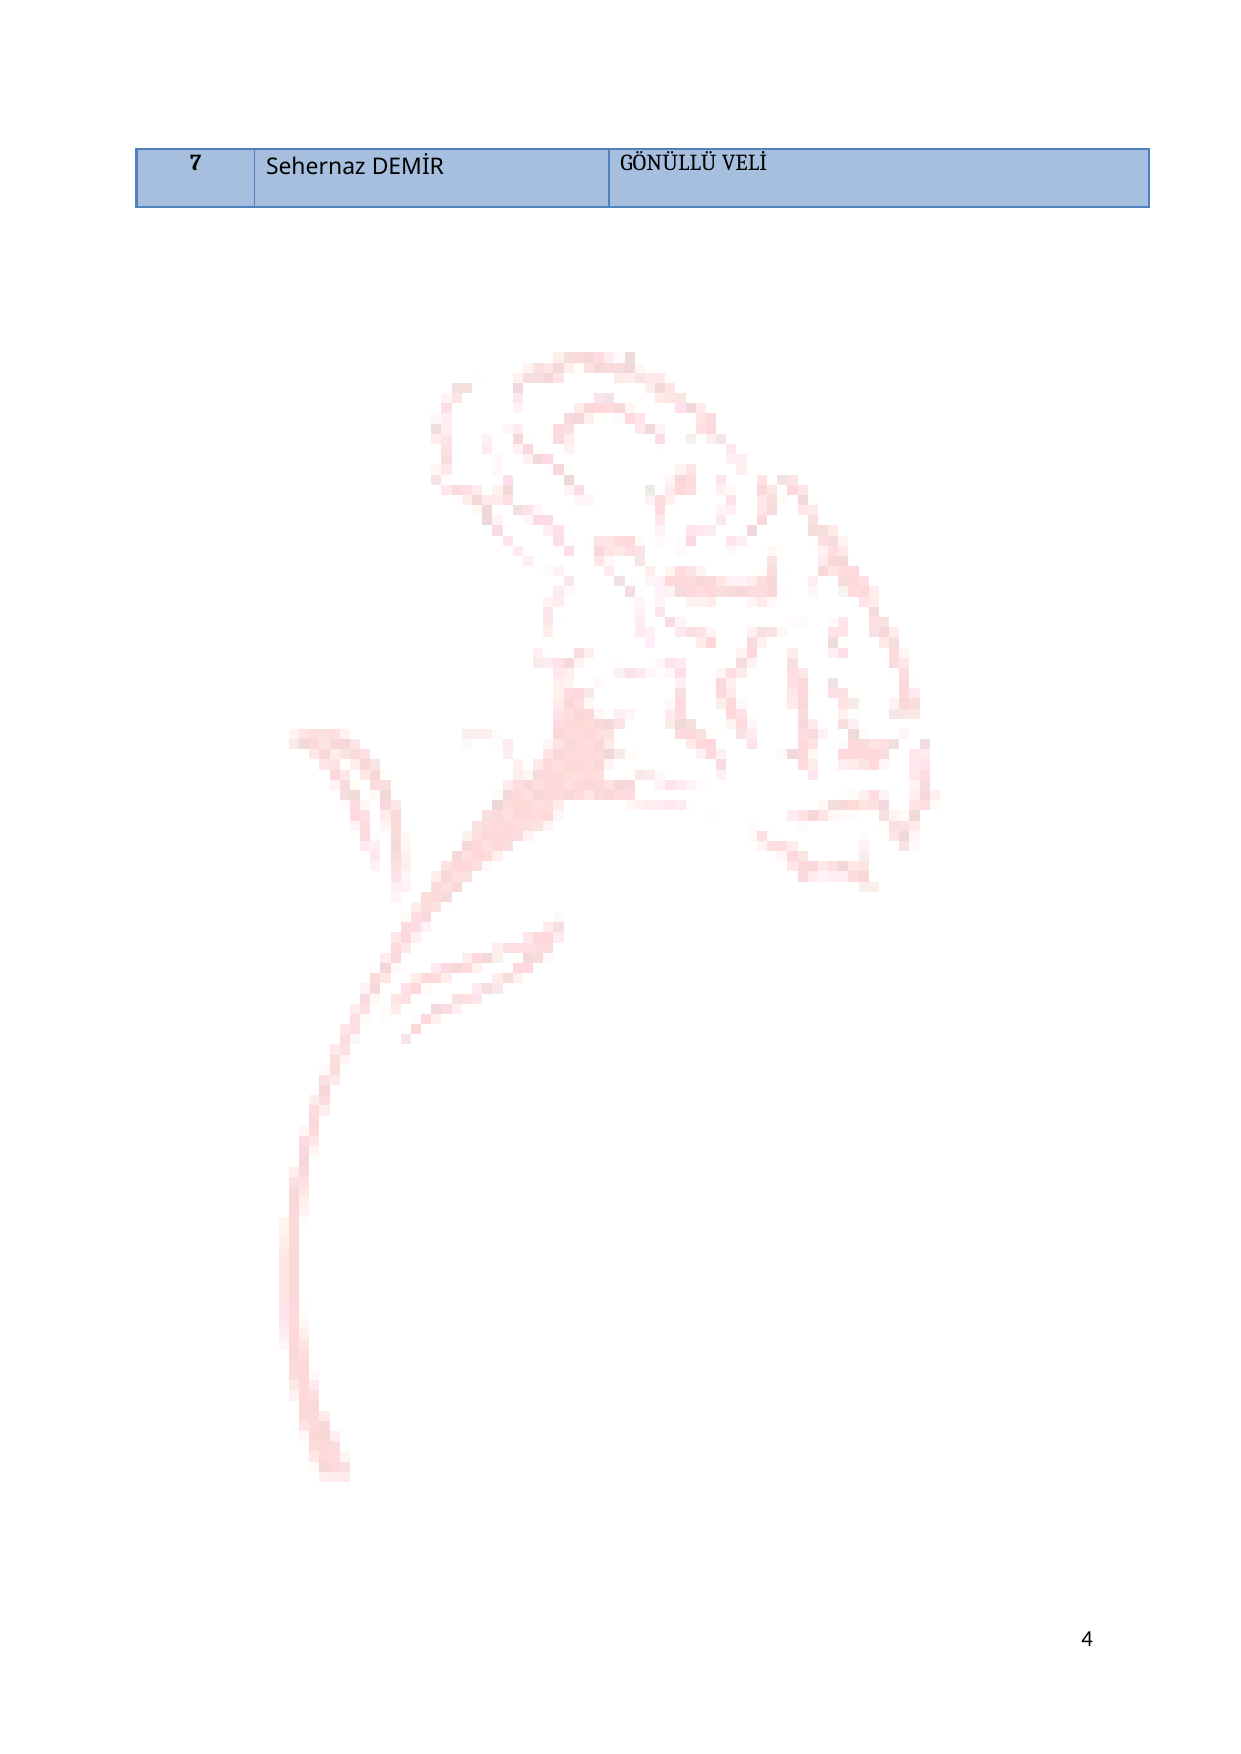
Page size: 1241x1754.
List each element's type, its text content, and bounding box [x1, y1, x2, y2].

table_cell Sehernaz DEMİR [255, 150, 608, 206]
table_cell 7 [138, 150, 254, 206]
table_cell GÖNÜLLÜ VELİ [610, 150, 1148, 206]
